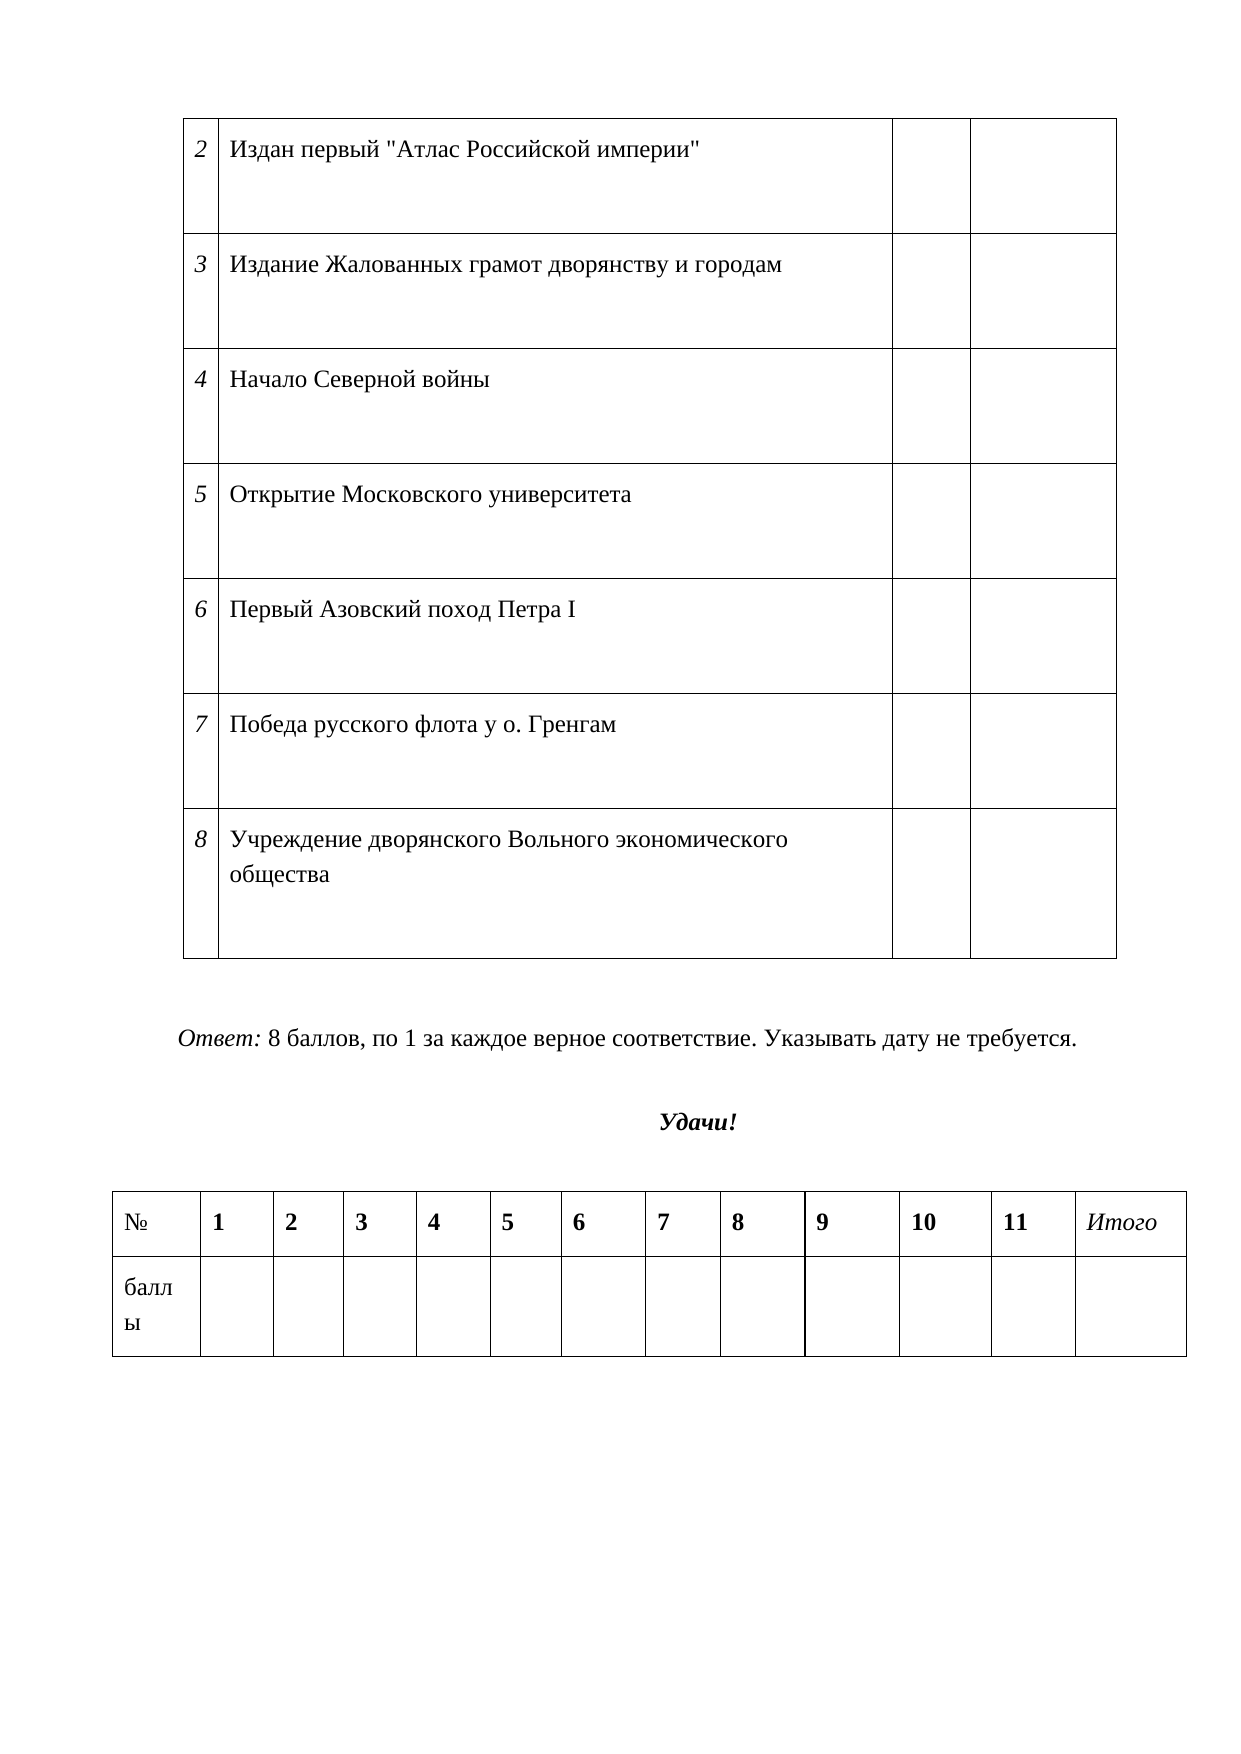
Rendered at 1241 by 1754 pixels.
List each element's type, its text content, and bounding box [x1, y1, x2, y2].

table_cell 5 [184, 464, 218, 578]
table_header 5 [491, 1192, 561, 1256]
table_header 11 [992, 1192, 1075, 1256]
table_cell [893, 119, 970, 233]
table_cell [274, 1257, 343, 1356]
table_cell [893, 464, 970, 578]
table_header 2 [274, 1192, 343, 1256]
table_cell [971, 809, 1116, 958]
table_cell [893, 349, 970, 463]
table_cell [417, 1257, 490, 1356]
table_header 1 [201, 1192, 273, 1256]
text Ответ: 8 баллов, по 1 за каждое верное соответствие. Указывать дату не требуется. [118, 1023, 1181, 1052]
table_cell [893, 234, 970, 348]
table_header Итого [1076, 1192, 1186, 1256]
table_header № [113, 1192, 200, 1256]
table_cell [1076, 1257, 1186, 1356]
table_cell 7 [184, 694, 218, 808]
table_cell Открытие Московского университета [219, 464, 892, 578]
table_cell 3 [184, 234, 218, 348]
table_cell [646, 1257, 720, 1356]
table_cell [971, 579, 1116, 693]
table_header 4 [417, 1192, 490, 1256]
table_header 10 [900, 1192, 991, 1256]
table_header 7 [646, 1192, 720, 1256]
table_cell [562, 1257, 645, 1356]
table_cell Победа русского флота у о. Гренгам [219, 694, 892, 808]
table_cell [971, 349, 1116, 463]
table_cell [806, 1257, 899, 1356]
table_cell [900, 1257, 991, 1356]
table_cell Издание Жалованных грамот дворянству и городам [219, 234, 892, 348]
table_cell 2 [184, 119, 218, 233]
table_cell [344, 1257, 416, 1356]
table_cell [971, 119, 1116, 233]
table_cell 4 [184, 349, 218, 463]
list Удачи! [215, 1107, 1181, 1136]
table_header 6 [562, 1192, 645, 1256]
table_cell [971, 694, 1116, 808]
table_cell 8 [184, 809, 218, 958]
table_cell 6 [184, 579, 218, 693]
table_cell баллы [113, 1257, 200, 1356]
table_cell [971, 464, 1116, 578]
table_cell [971, 234, 1116, 348]
table_cell [201, 1257, 273, 1356]
table_cell [893, 809, 970, 958]
table_cell [893, 579, 970, 693]
table_header 8 [721, 1192, 804, 1256]
table_header 3 [344, 1192, 416, 1256]
table_cell Первый Азовский поход Петра I [219, 579, 892, 693]
table_cell Начало Северной войны [219, 349, 892, 463]
table_cell Издан первый "Атлас Российской империи" [219, 119, 892, 233]
table_cell Учреждение дворянского Вольного экономического общества [219, 809, 892, 958]
table_cell [721, 1257, 804, 1356]
table_cell [491, 1257, 561, 1356]
table_cell [893, 694, 970, 808]
table_header 9 [806, 1192, 899, 1256]
table_cell [992, 1257, 1075, 1356]
